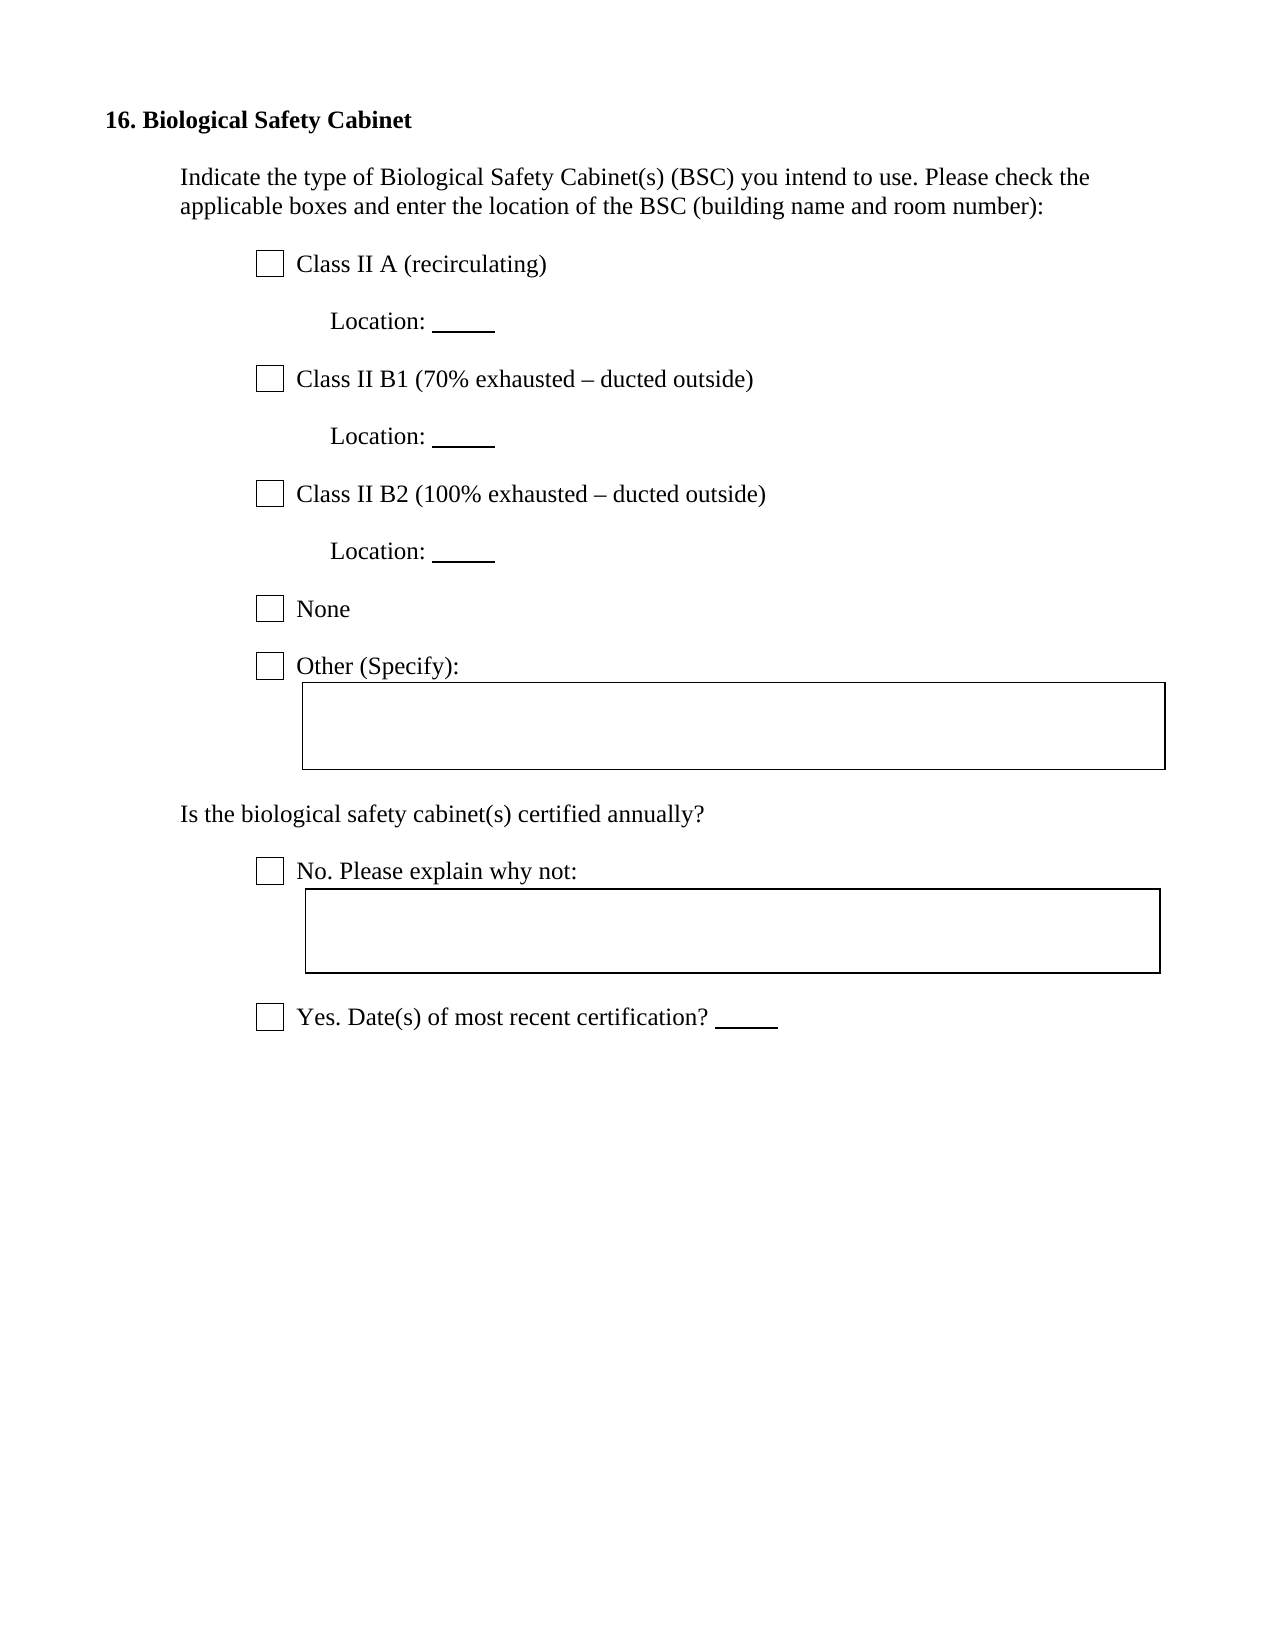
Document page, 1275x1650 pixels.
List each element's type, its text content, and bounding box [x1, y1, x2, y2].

text Class II B2 (100% exhausted – ducted outside) [105, 479, 1170, 507]
text Yes. Date(s) of most recent certification? [105, 1002, 1170, 1031]
text Location: [255, 536, 1170, 565]
text No. Please explain why not: [105, 856, 1170, 885]
text Class II B1 (70% exhausted – ducted outside) [105, 364, 1170, 392]
text Is the biological safety cabinet(s) certified annually? [105, 799, 1170, 828]
text Other (Specify): [105, 651, 1170, 680]
text Location: [255, 306, 1170, 335]
text None [105, 594, 1170, 622]
text Indicate the type of Biological Safety Cabinet(s) (BSC) you intend to use. Please check the applicable boxes and enter the location of the BSC (building name and room number): [105, 162, 1170, 220]
text Location: [255, 421, 1170, 450]
text Class II A (recirculating) [105, 249, 1170, 277]
text 16. Biological Safety Cabinet [105, 105, 1170, 134]
